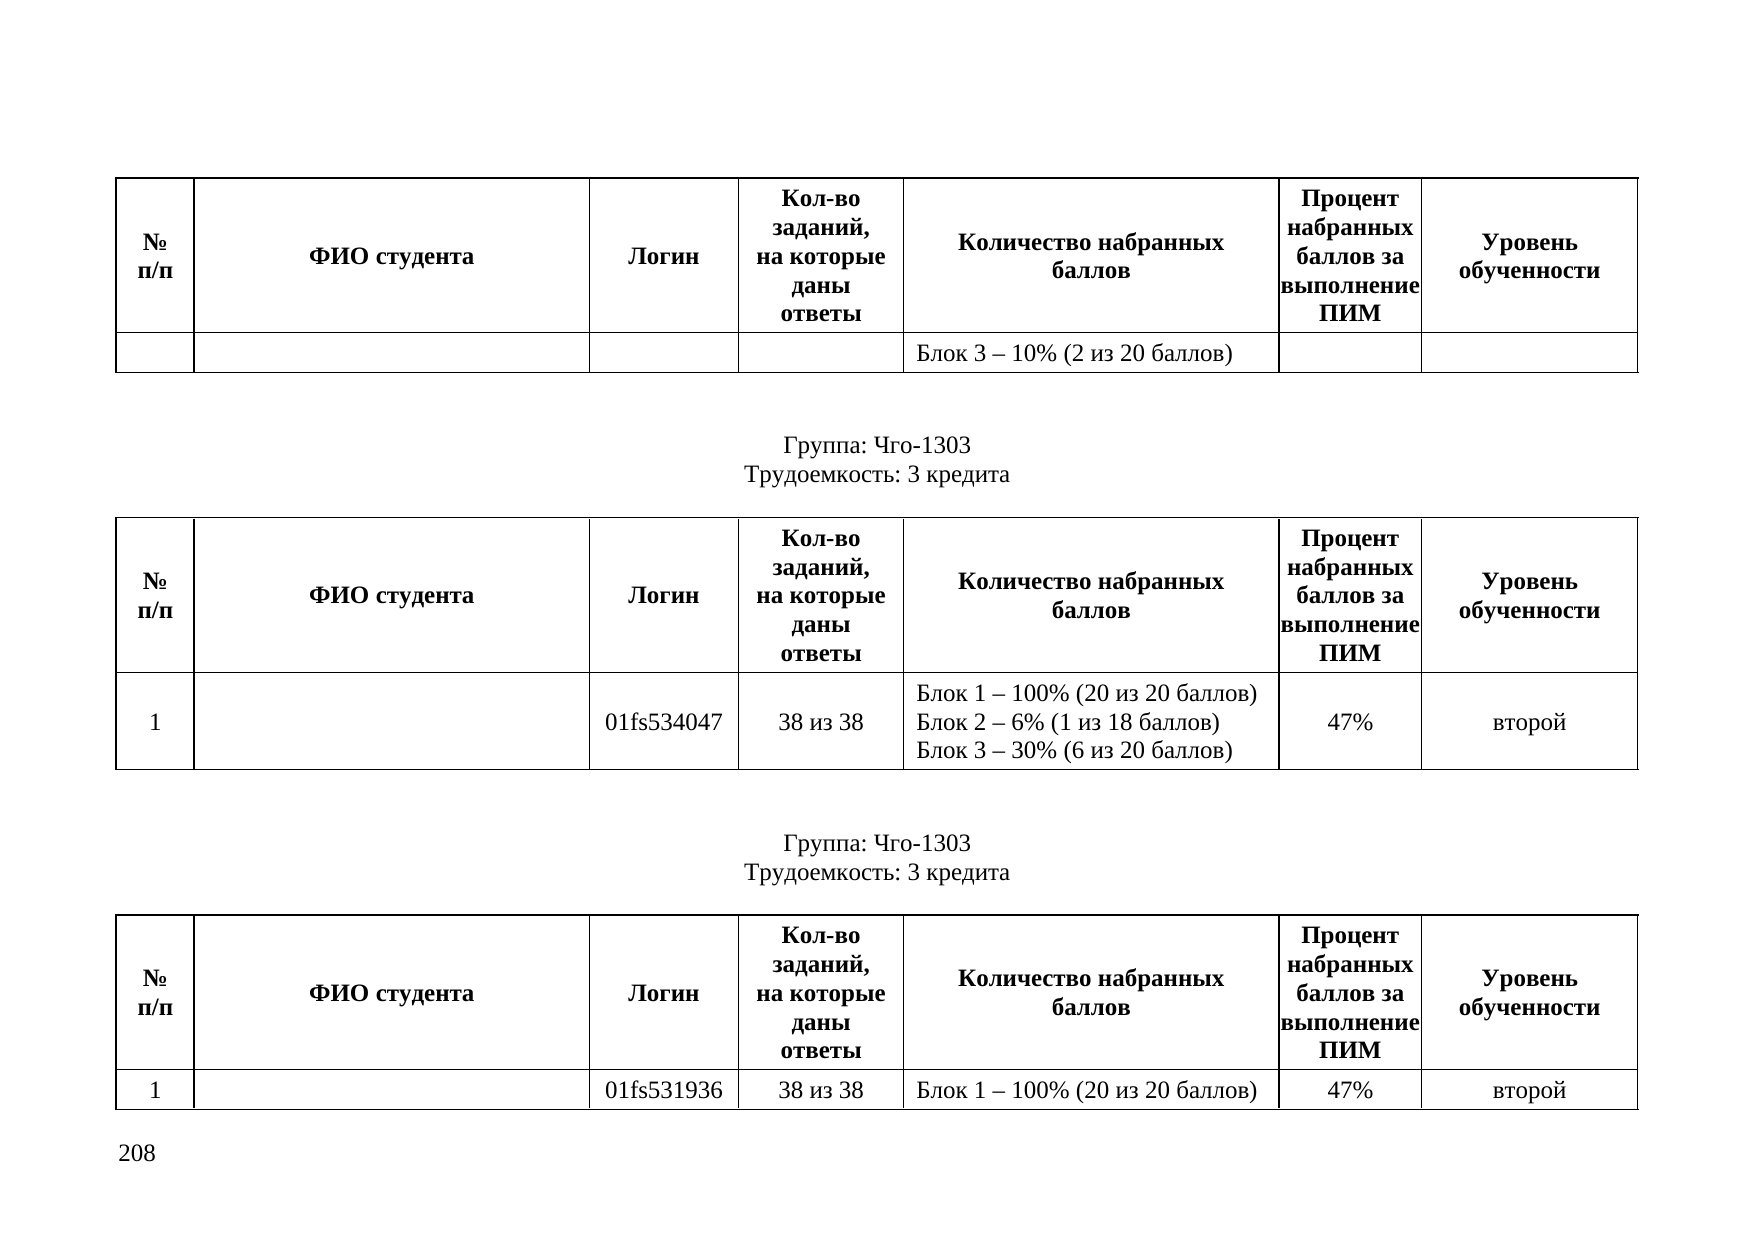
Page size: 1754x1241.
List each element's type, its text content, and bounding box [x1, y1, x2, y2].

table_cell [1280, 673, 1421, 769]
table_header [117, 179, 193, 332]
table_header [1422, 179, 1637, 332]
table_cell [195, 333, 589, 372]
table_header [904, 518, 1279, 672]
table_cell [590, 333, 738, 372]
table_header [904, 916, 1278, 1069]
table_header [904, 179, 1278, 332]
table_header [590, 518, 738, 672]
text Трудоемкость: 3 кредита [118, 459, 1636, 488]
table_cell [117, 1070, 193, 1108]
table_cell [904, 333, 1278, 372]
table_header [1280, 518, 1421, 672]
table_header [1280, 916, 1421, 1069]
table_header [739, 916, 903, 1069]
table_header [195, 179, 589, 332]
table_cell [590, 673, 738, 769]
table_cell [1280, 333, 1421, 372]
text Группа: Чго-1303 [118, 431, 1636, 459]
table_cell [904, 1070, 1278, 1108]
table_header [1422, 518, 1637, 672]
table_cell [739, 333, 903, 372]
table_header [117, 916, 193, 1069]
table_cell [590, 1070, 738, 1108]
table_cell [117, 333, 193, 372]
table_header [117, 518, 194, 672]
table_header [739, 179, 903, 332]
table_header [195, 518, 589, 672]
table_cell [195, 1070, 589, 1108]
text Трудоемкость: 3 кредита [118, 857, 1636, 885]
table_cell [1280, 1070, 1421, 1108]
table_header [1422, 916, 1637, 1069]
text Группа: Чго-1303 [118, 828, 1636, 857]
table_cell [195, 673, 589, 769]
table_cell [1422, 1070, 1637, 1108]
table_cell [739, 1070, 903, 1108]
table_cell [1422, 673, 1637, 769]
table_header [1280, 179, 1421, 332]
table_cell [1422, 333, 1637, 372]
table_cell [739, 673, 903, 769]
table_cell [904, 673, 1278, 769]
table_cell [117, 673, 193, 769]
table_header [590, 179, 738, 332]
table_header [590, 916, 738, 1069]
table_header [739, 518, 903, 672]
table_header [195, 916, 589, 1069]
